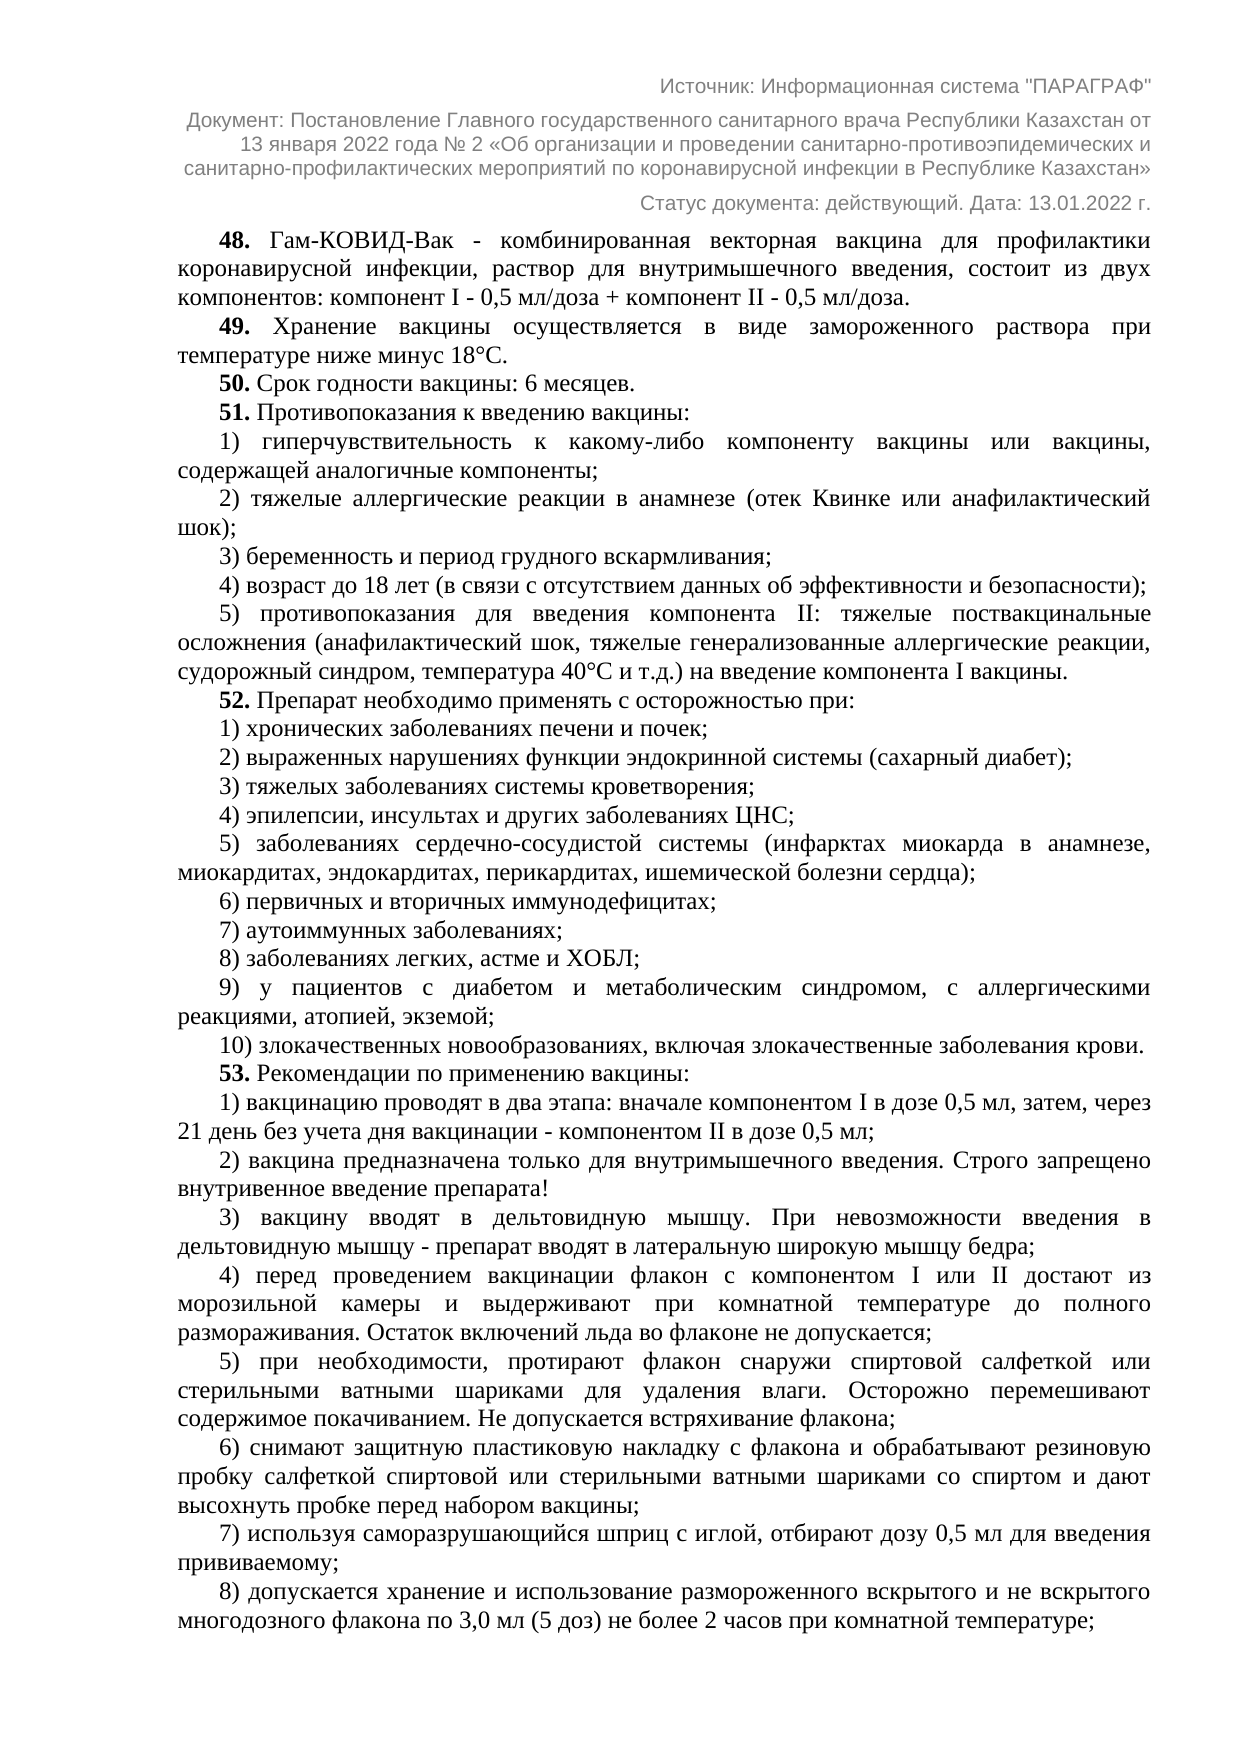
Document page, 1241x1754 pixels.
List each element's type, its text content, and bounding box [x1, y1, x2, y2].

text 51. Противопоказания к введению вакцины: [177, 397, 1152, 426]
text 48. Гам-КОВИД-Вак - комбинированная векторная вакцина для профилактики коронавирусной инфекции, раствор для внутримышечного введения, состоит из двух компонентов: компонент I - 0,5 мл/доза + компонент II - 0,5 мл/доза. [177, 225, 1152, 311]
text 50. Срок годности вакцины: 6 месяцев. [177, 368, 1152, 397]
text 2) вакцина предназначена только для внутримышечного введения. Строго запрещено внутривенное введение препарата! [177, 1145, 1152, 1202]
text 6) снимают защитную пластиковую накладку с флакона и обрабатывают резиновую пробку салфеткой спиртовой или стерильными ватными шариками со спиртом и дают высохнуть пробке перед набором вакцины; [177, 1432, 1152, 1518]
text 3) тяжелых заболеваниях системы кроветворения; [177, 771, 1152, 800]
text 53. Рекомендации по применению вакцины: [177, 1058, 1152, 1087]
text 8) допускается хранение и использование размороженного вскрытого и не вскрытого многодозного флакона по 3,0 мл (5 доз) не более 2 часов при комнатной температуре; [177, 1576, 1152, 1633]
text 10) злокачественных новообразованиях, включая злокачественные заболевания крови. [177, 1030, 1152, 1058]
text 5) при необходимости, протирают флакон снаружи спиртовой салфеткой или стерильными ватными шариками для удаления влаги. Осторожно перемешивают содержимое покачиванием. Не допускается встряхивание флакона; [177, 1346, 1152, 1432]
text 1) вакцинацию проводят в два этапа: вначале компонентом I в дозе 0,5 мл, затем, через 21 день без учета дня вакцинации - компонентом II в дозе 0,5 мл; [177, 1087, 1152, 1145]
text 6) первичных и вторичных иммунодефицитах; [177, 886, 1152, 915]
text 8) заболеваниях легких, астме и ХОБЛ; [177, 943, 1152, 972]
text 3) беременность и период грудного вскармливания; [177, 541, 1152, 570]
text 5) противопоказания для введения компонента II: тяжелые поствакцинальные осложнения (анафилактический шок, тяжелые генерализованные аллергические реакции, судорожный синдром, температура 40°С и т.д.) на введение компонента I вакцины. [177, 598, 1152, 685]
text 49. Хранение вакцины осуществляется в виде замороженного раствора при температуре ниже минус 18°С. [177, 311, 1152, 368]
text 7) используя саморазрушающийся шприц с иглой, отбирают дозу 0,5 мл для введения прививаемому; [177, 1518, 1152, 1576]
text 4) перед проведением вакцинации флакон с компонентом I или II достают из морозильной камеры и выдерживают при комнатной температуре до полного размораживания. Остаток включений льда во флаконе не допускается; [177, 1260, 1152, 1346]
text 7) аутоиммунных заболеваниях; [177, 915, 1152, 943]
text 3) вакцину вводят в дельтовидную мышцу. При невозможности введения в дельтовидную мышцу - препарат вводят в латеральную широкую мышцу бедра; [177, 1202, 1152, 1260]
text 1) гиперчувствительность к какому-либо компоненту вакцины или вакцины, содержащей аналогичные компоненты; [177, 426, 1152, 483]
text 2) тяжелые аллергические реакции в анамнезе (отек Квинке или анафилактический шок); [177, 483, 1152, 541]
text 4) эпилепсии, инсультах и других заболеваниях ЦНС; [177, 800, 1152, 828]
text 5) заболеваниях сердечно-сосудистой системы (инфарктах миокарда в анамнезе, миокардитах, эндокардитах, перикардитах, ишемической болезни сердца); [177, 828, 1152, 886]
text 52. Препарат необходимо применять с осторожностью при: [177, 685, 1152, 713]
text 9) у пациентов с диабетом и метаболическим синдромом, с аллергическими реакциями, атопией, экземой; [177, 972, 1152, 1030]
text 2) выраженных нарушениях функции эндокринной системы (сахарный диабет); [177, 742, 1152, 771]
text 4) возраст до 18 лет (в связи с отсутствием данных об эффективности и безопасности); [177, 570, 1152, 598]
text 1) хронических заболеваниях печени и почек; [177, 713, 1152, 742]
